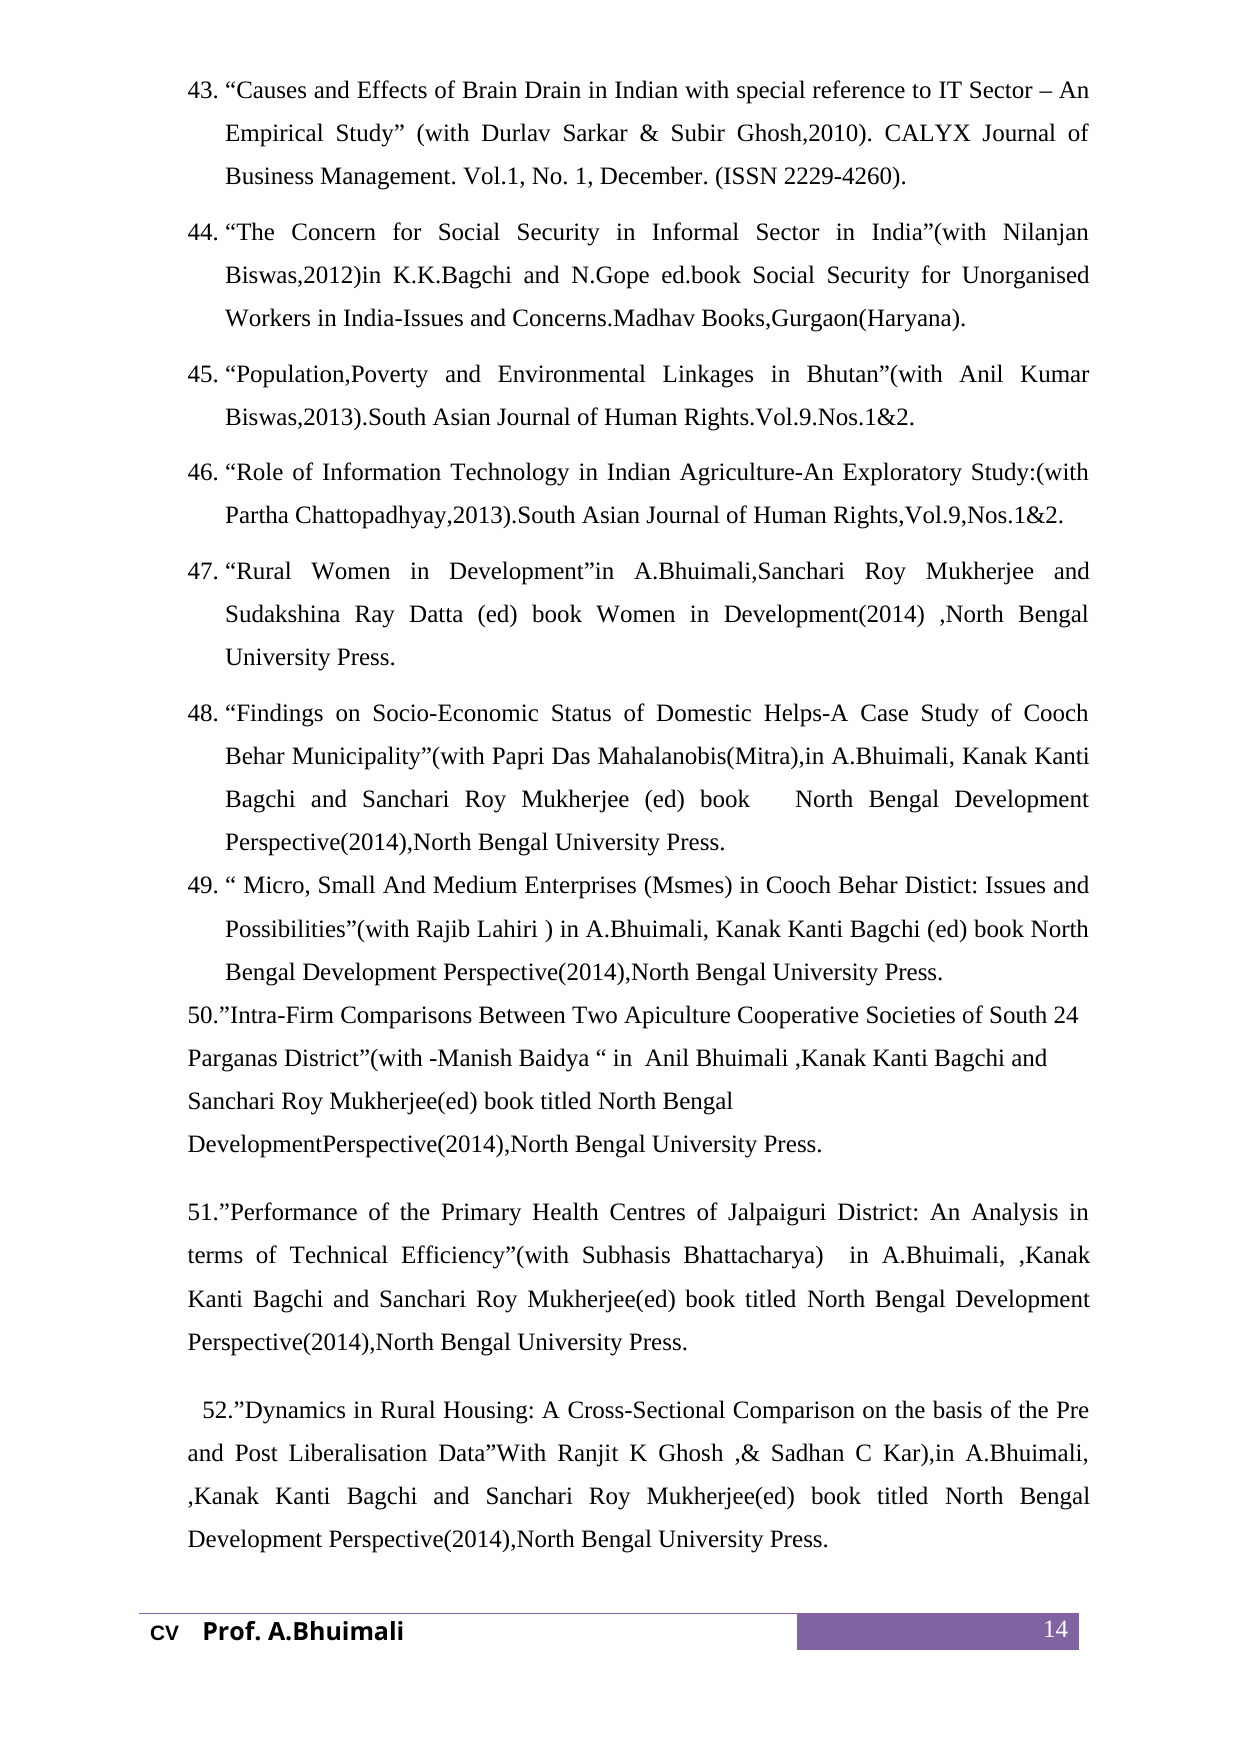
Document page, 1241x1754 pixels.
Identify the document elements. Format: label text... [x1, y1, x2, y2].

list “The Concern for Social Security in Informal Sector in India”(with Nilanjan Biswas,2012)in K.K.Bagchi and N.Gope ed.book Social Security for Unorganised Workers in India-Issues and Concerns.Madhav Books,Gurgaon(Haryana). [187, 217, 1090, 332]
list “ Micro, Small And Medium Enterprises (Msmes) in Cooch Behar Distict: Issues and Possibilities”(with Rajib Lahiri ) in A.Bhuimali, Kanak Kanti Bagchi (ed) book North Bengal Development Perspective(2014),North Bengal University Press. [187, 871, 1090, 986]
list “Findings on Socio-Economic Status of Domestic Helps-A Case Study of Cooch Behar Municipality”(with Papri Das Mahalanobis(Mitra),in A.Bhuimali, Kanak Kanti Bagchi and Sanchari Roy Mukherjee (ed) book North Bengal Development Perspective(2014),North Bengal University Press. [187, 698, 1090, 856]
text 52.”Dynamics in Rural Housing: A Cross-Sectional Comparison on the basis of the Pre and Post Liberalisation Data”With Ranjit K Ghosh ,& Sadhan C Kar),in A.Bhuimali, ,Kanak Kanti Bagchi and Sanchari Roy Mukherjee(ed) book titled North Bengal Development Perspective(2014),North Bengal University Press. [187, 1395, 1090, 1553]
text 50.”Intra-Firm Comparisons Between Two Apiculture Cooperative Societies of South 24 Parganas District”(with -Manish Baidya “ in Anil Bhuimali ,Kanak Kanti Bagchi and Sanchari Roy Mukherjee(ed) book titled North Bengal DevelopmentPerspective(2014),North Bengal University Press. [187, 1000, 1090, 1158]
list “Causes and Effects of Brain Drain in Indian with special reference to IT Sector – An Empirical Study” (with Durlav Sarkar & Subir Ghosh,2010). CALYX Journal of Business Management. Vol.1, No. 1, December. (ISSN 2229-4260). [187, 75, 1090, 190]
text 51.”Performance of the Primary Health Centres of Jalpaiguri District: An Analysis in terms of Technical Efficiency”(with Subhasis Bhattacharya) in A.Bhuimali, ,Kanak Kanti Bagchi and Sanchari Roy Mukherjee(ed) book titled North Bengal Development Perspective(2014),North Bengal University Press. [187, 1197, 1090, 1356]
list “Role of Information Technology in Indian Agriculture-An Exploratory Study:(with Partha Chattopadhyay,2013).South Asian Journal of Human Rights,Vol.9,Nos.1&2. [187, 457, 1090, 529]
list “Population,Poverty and Environmental Linkages in Bhutan”(with Anil Kumar Biswas,2013).South Asian Journal of Human Rights.Vol.9.Nos.1&2. [187, 359, 1090, 431]
list “Rural Women in Development”in A.Bhuimali,Sanchari Roy Mukherjee and Sudakshina Ray Datta (ed) book Women in Development(2014) ,North Bengal University Press. [187, 556, 1090, 671]
